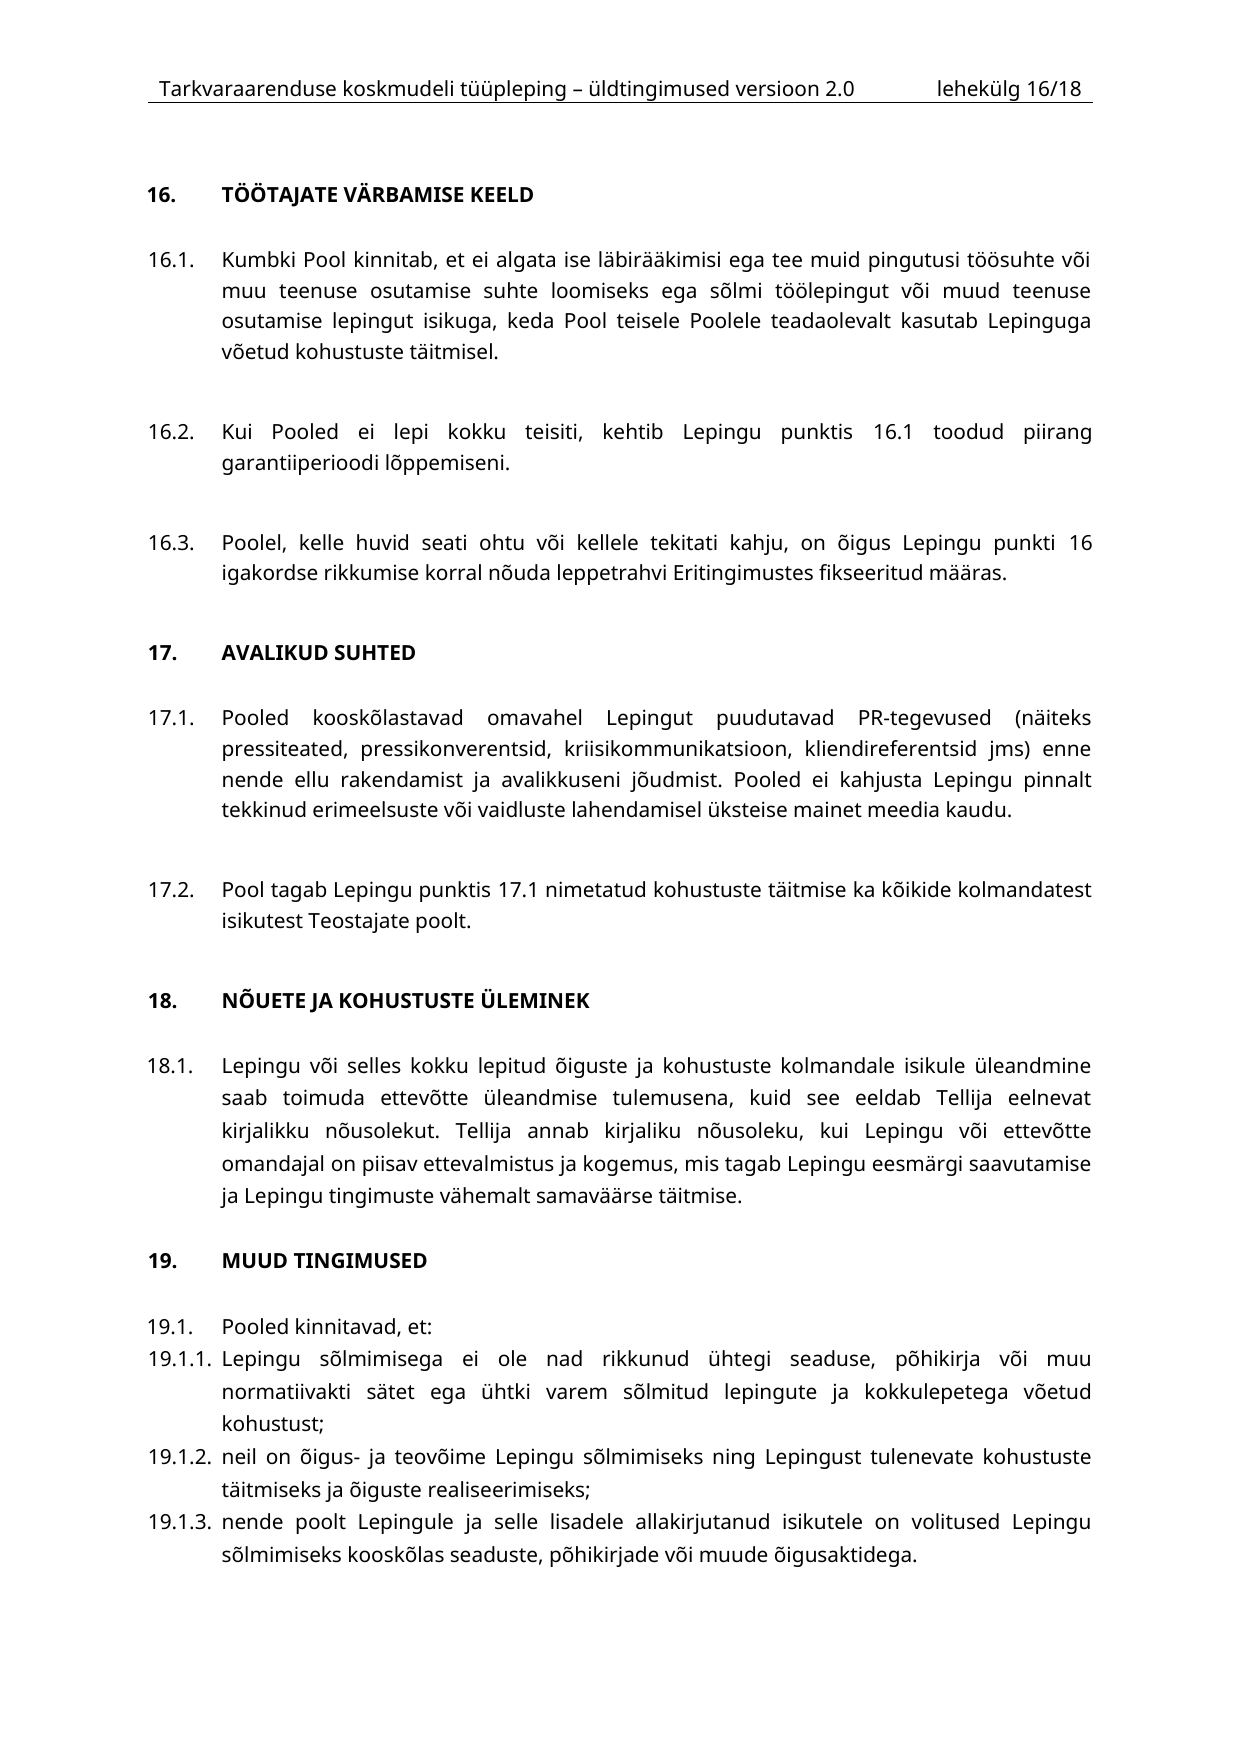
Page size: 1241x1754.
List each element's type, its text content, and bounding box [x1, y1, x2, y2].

list Pooled kooskõlastavad omavahel Lepingut puudutavad PR-tegevused (näiteks pressiteated, pressikonverentsid, kriisikommunikatsioon, kliendireferentsid jms) enne nende ellu rakendamist ja avalikkuseni jõudmist. Pooled ei kahjusta Lepingu pinnalt tekkinud erimeelsuste või vaidluste lahendamisel üksteise mainet meedia kaudu. [148, 703, 1093, 824]
list neil on õigus- ja teovõime Lepingu sõlmimiseks ning Lepingust tulenevate kohustuste täitmiseks ja õiguste realiseerimiseks; [148, 1442, 1093, 1503]
list Pool tagab Lepingu punktis 17.1 nimetatud kohustuste täitmise ka kõikide kolmandatest isikutest Teostajate poolt. [148, 875, 1093, 934]
list Lepingu või selles kokku lepitud õiguste ja kohustuste kolmandale isikule üleandmine saab toimuda ettevõtte üleandmise tulemusena, kuid see eeldab Tellija eelnevat kirjalikku nõusolekut. Tellija annab kirjaliku nõusoleku, kui Lepingu või ettevõtte omandajal on piisav ettevalmistus ja kogemus, mis tagab Lepingu eesmärgi saavutamise ja Lepingu tingimuste vähemalt samaväärse täitmise. [146, 1051, 1093, 1210]
list Lepingu sõlmimisega ei ole nad rikkunud ühtegi seaduse, põhikirja või muu normatiivakti sätet ega ühtki varem sõlmitud lepingute ja kokkulepetega võetud kohustust; [148, 1344, 1093, 1438]
list MUUD TINGIMUSED [148, 1247, 1093, 1275]
list TÖÖTAJATE VÄRBAMISE KEELD [146, 180, 1093, 209]
list nende poolt Lepingule ja selle lisadele allakirjutanud isikutele on volitused Lepingu sõlmimiseks kooskõlas seaduste, põhikirjade või muude õigusaktidega. [148, 1507, 1093, 1568]
list Poolel, kelle huvid seati ohtu või kellele tekitati kahju, on õigus Lepingu punkti 16 igakordse rikkumise korral nõuda leppetrahvi Eritingimustes fikseeritud määras. [148, 528, 1093, 587]
list Pooled kinnitavad, et: [146, 1312, 1093, 1340]
list AVALIKUD SUHTED [148, 638, 1093, 667]
list Kumbki Pool kinnitab, et ei algata ise läbirääkimisi ega tee muid pingutusi töösuhte või muu teenuse osutamise suhte loomiseks ega sõlmi töölepingut või muud teenuse osutamise lepingut isikuga, keda Pool teisele Poolele teadaolevalt kasutab Lepinguga võetud kohustuste täitmisel. [148, 245, 1093, 366]
list Kui Pooled ei lepi kokku teisiti, kehtib Lepingu punktis 16.1 toodud piirang garantiiperioodi lõppemiseni. [148, 417, 1093, 476]
list NÕUETE JA KOHUSTUSTE ÜLEMINEK [148, 986, 1093, 1014]
